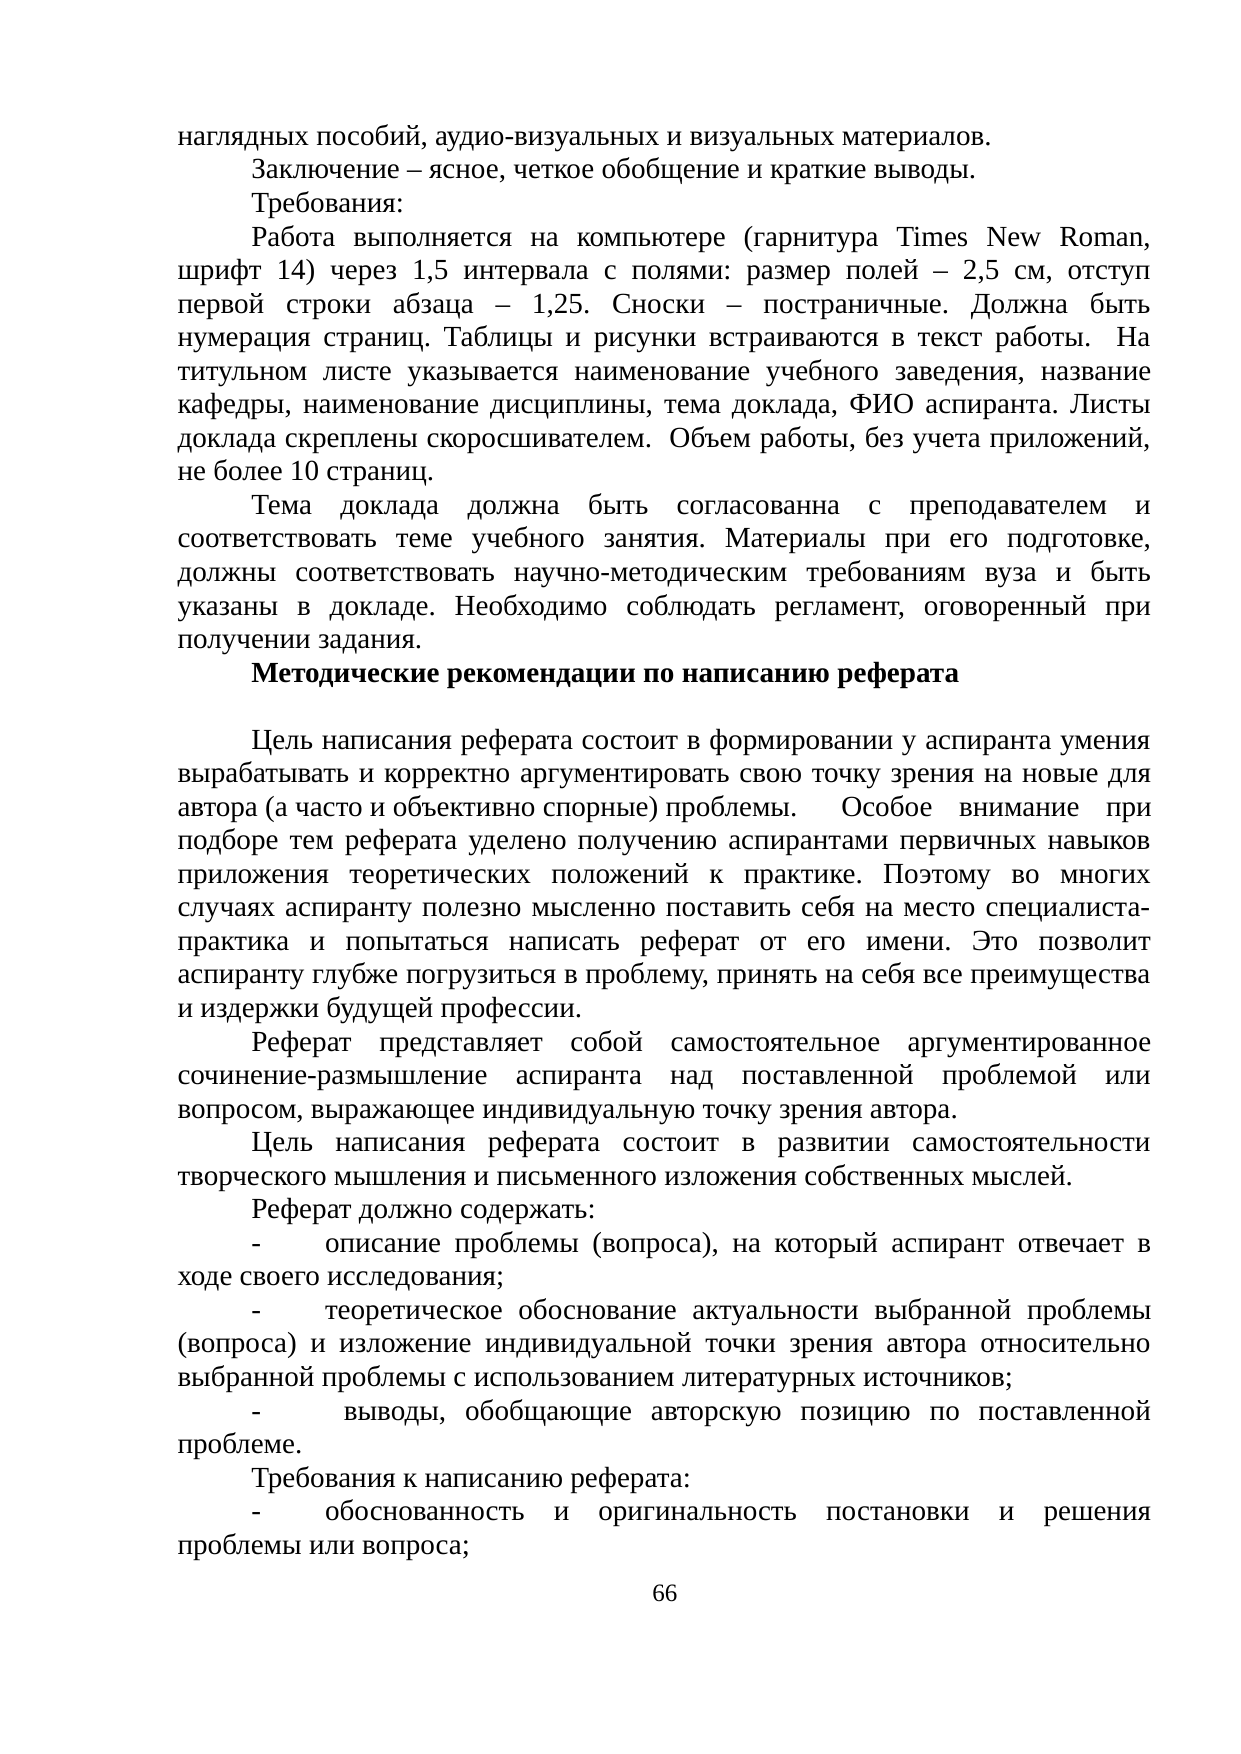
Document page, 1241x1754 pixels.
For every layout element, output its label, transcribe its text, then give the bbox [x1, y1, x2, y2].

text Реферат должно содержать: [177, 1191, 1152, 1225]
text Тема доклада должна быть согласованна с преподавателем и соответствовать теме учебного занятия. Материалы при его подготовке, должны соответствовать научно-методическим требованиям вуза и быть указаны в докладе. Необходимо соблюдать регламент, оговоренный при получении задания. [177, 487, 1152, 655]
text Реферат представляет собой самостоятельное аргументированное сочинение-размышление аспиранта над поставленной проблемой или вопросом, выражающее индивидуальную точку зрения автора. [177, 1024, 1152, 1124]
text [177, 118, 1152, 152]
text Требования: [177, 185, 1152, 219]
list обоснованность и оригинальность постановки и решения проблемы или вопроса; [177, 1493, 1152, 1560]
list выводы, обобщающие авторскую позицию по поставленной проблеме. [177, 1393, 1152, 1460]
text Работа выполняется на компьютере (гарнитура Times New Roman, шрифт 14) через 1,5 интервала с полями: размер полей – 2,5 см, отступ первой строки абзаца – 1,25. Сноски – постраничные. Должна быть нумерация страниц. Таблицы и рисунки встраиваются в текст работы. На титульном листе указывается наименование учебного заведения, название кафедры, наименование дисциплины, тема доклада, ФИО аспиранта. Листы доклада скреплены скоросшивателем. Объем работы, без учета приложений, не более 10 страниц. [177, 219, 1152, 487]
text Цель написания реферата состоит в формировании у аспиранта умения вырабатывать и корректно аргументировать свою точку зрения на новые для автора (а часто и объективно спорные) проблемы. Особое внимание при подборе тем реферата уделено получению аспирантами первичных навыков приложения теоретических положений к практике. Поэтому во многих случаях аспиранту полезно мысленно поставить себя на место специалиста-практика и попытаться написать реферат от его имени. Это позволит аспиранту глубже погрузиться в проблему, принять на себя все преимущества и издержки будущей профессии. [177, 722, 1152, 1024]
text Заключение – ясное, четкое обобщение и краткие выводы. [177, 152, 1152, 185]
list описание проблемы (вопроса), на который аспирант отвечает в ходе своего исследования; [177, 1225, 1152, 1292]
text Требования к написанию реферата: [177, 1460, 1152, 1493]
list теоретическое обоснование актуальности выбранной проблемы (вопроса) и изложение индивидуальной точки зрения автора относительно выбранной проблемы с использованием литературных источников; [177, 1292, 1152, 1393]
text Цель написания реферата состоит в развитии самостоятельности творческого мышления и письменного изложения собственных мыслей. [177, 1124, 1152, 1191]
text Методические рекомендации по написанию реферата [177, 655, 1152, 688]
